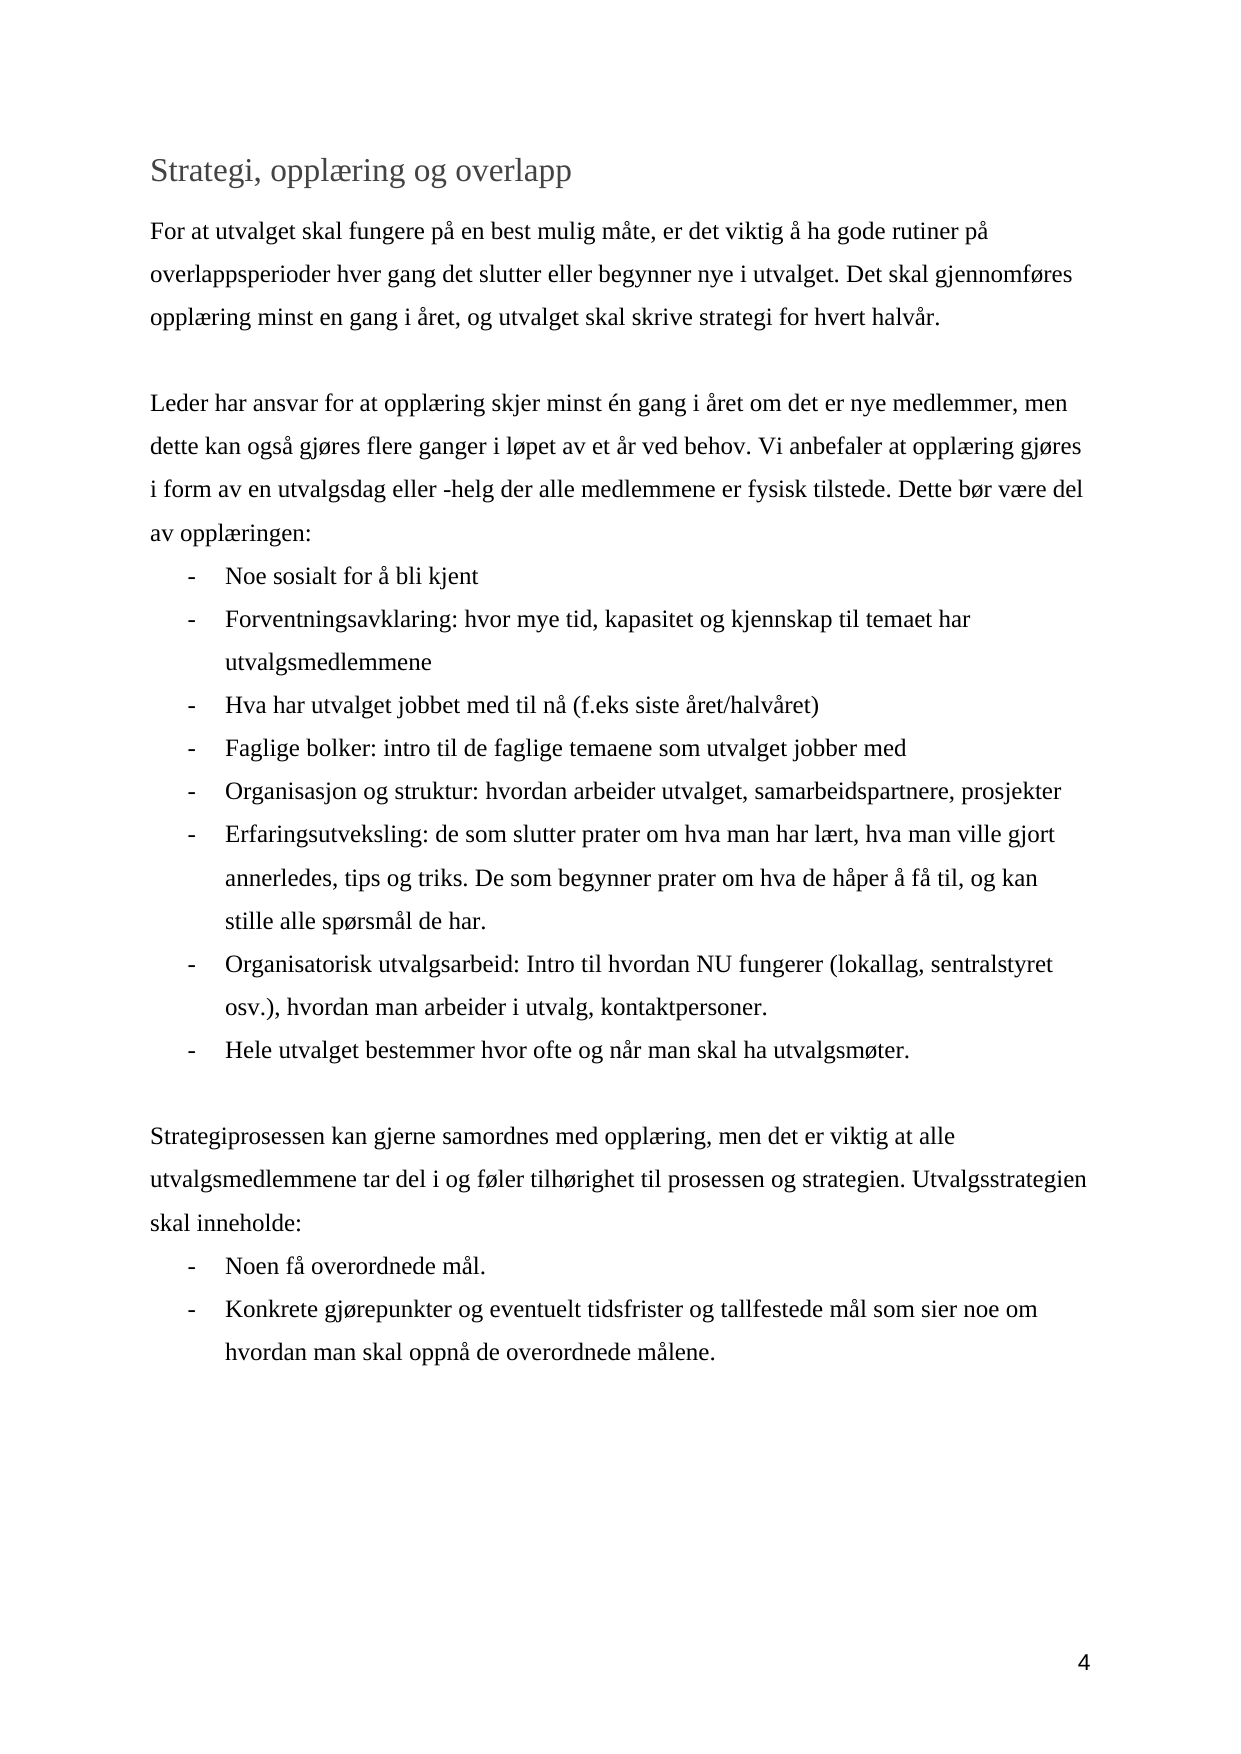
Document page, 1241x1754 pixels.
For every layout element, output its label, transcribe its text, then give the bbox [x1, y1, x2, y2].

subtitle Strategi, opplæring og overlapp [150, 150, 1090, 188]
list Faglige bolker: intro til de faglige temaene som utvalget jobber med [187, 733, 1090, 762]
text Leder har ansvar for at opplæring skjer minst én gang i året om det er nye medlemmer, men dette kan også gjøres flere ganger i løpet av et år ved behov. Vi anbefaler at opplæring gjøres i form av en utvalgsdag eller -helg der alle medlemmene er fysisk tilstede. Dette bør være del av opplæringen: [150, 388, 1090, 546]
list Konkrete gjørepunkter og eventuelt tidsfrister og tallfestede mål som sier noe om hvordan man skal oppnå de overordnede målene. [187, 1294, 1090, 1366]
list Organisasjon og struktur: hvordan arbeider utvalget, samarbeidspartnere, prosjekter [187, 776, 1090, 805]
text Strategiprosessen kan gjerne samordnes med opplæring, men det er viktig at alle utvalgsmedlemmene tar del i og føler tilhørighet til prosessen og strategien. Utvalgsstrategien skal inneholde: [150, 1121, 1090, 1236]
list Forventningsavklaring: hvor mye tid, kapasitet og kjennskap til temaet har utvalgsmedlemmene [187, 604, 1090, 676]
list Organisatorisk utvalgsarbeid: Intro til hvordan NU fungerer (lokallag, sentralstyret osv.), hvordan man arbeider i utvalg, kontaktpersoner. [187, 949, 1090, 1021]
list Erfaringsutveksling: de som slutter prater om hva man har lært, hva man ville gjort annerledes, tips og triks. De som begynner prater om hva de håper å få til, og kan stille alle spørsmål de har. [187, 819, 1090, 934]
list Hva har utvalget jobbet med til nå (f.eks siste året/halvåret) [187, 690, 1090, 719]
list Noe sosialt for å bli kjent [187, 561, 1090, 589]
list Noen få overordnede mål. [187, 1251, 1090, 1279]
text For at utvalget skal fungere på en best mulig måte, er det viktig å ha gode rutiner på overlappsperioder hver gang det slutter eller begynner nye i utvalget. Det skal gjennomføres opplæring minst en gang i året, og utvalget skal skrive strategi for hvert halvår. [150, 216, 1090, 331]
list Hele utvalget bestemmer hvor ofte og når man skal ha utvalgsmøter. [187, 1035, 1090, 1064]
